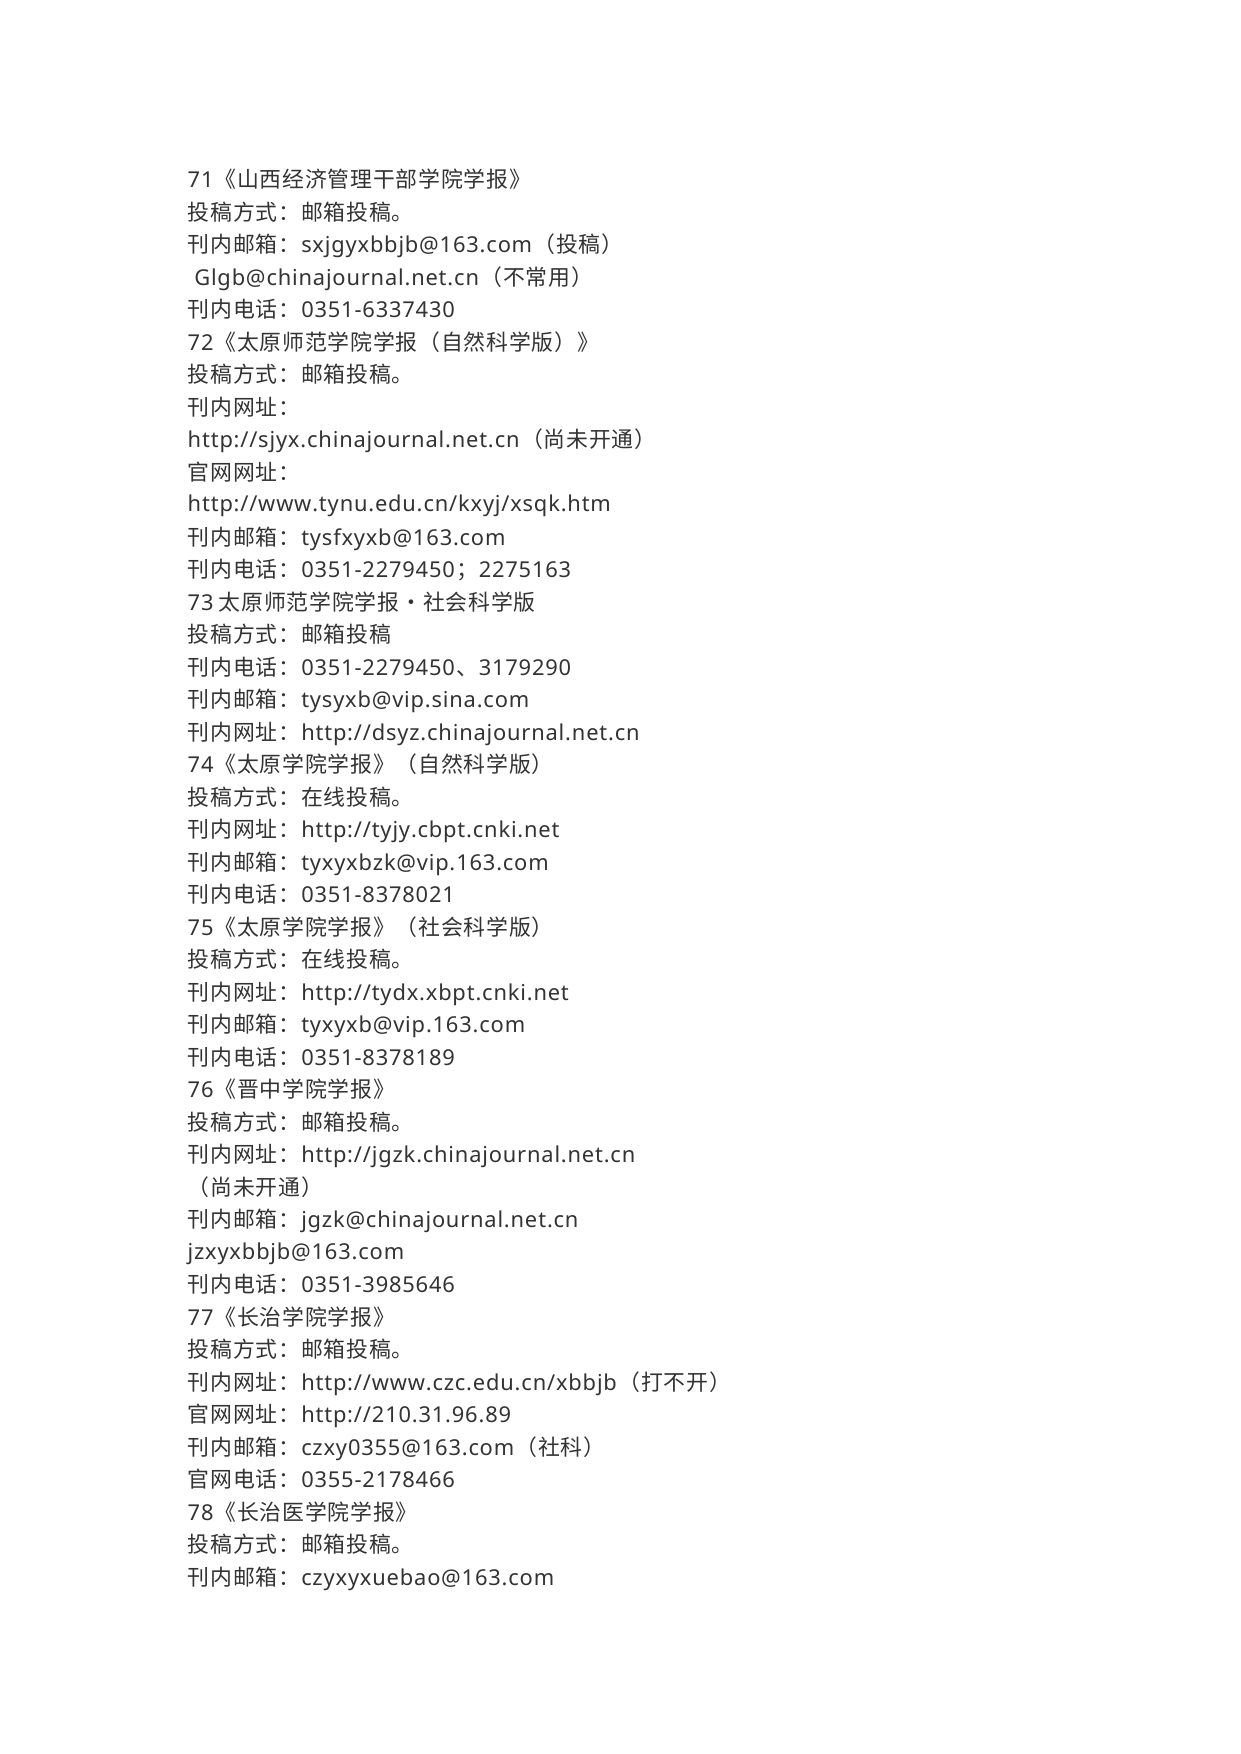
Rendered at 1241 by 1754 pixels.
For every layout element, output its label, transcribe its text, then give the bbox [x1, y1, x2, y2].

text 刊内邮箱：czyxyxuebao@163.com [187, 1559, 1053, 1592]
text 刊内网址：http://tydx.xbpt.cnki.net [187, 974, 1053, 1007]
text 官网网址： [187, 454, 1053, 487]
text 投稿方式：邮箱投稿。 [187, 194, 1053, 227]
text 刊内邮箱：tysyxb@vip.sina.com [187, 682, 1053, 714]
text 76《晋中学院学报》 [187, 1072, 1053, 1104]
text 投稿方式：邮箱投稿 [187, 617, 1053, 649]
text 刊内邮箱：jgzk@chinajournal.net.cn [187, 1202, 1053, 1234]
text 投稿方式：邮箱投稿。 [187, 357, 1053, 389]
text 73太原师范学院学报•社会科学版 [187, 584, 1053, 617]
text Glgb@chinajournal.net.cn（不常用） [187, 259, 1053, 292]
text 刊内网址： [187, 389, 1053, 422]
text 投稿方式：在线投稿。 [187, 942, 1053, 974]
text 刊内邮箱：sxjgyxbbjb@163.com（投稿） [187, 227, 1053, 259]
text 投稿方式：邮箱投稿。 [187, 1527, 1053, 1559]
text 75《太原学院学报》（社会科学版） [187, 909, 1053, 942]
text 刊内电话：0351-2279450；2275163 [187, 552, 1053, 584]
text 投稿方式：邮箱投稿。 [187, 1104, 1053, 1137]
text 投稿方式：在线投稿。 [187, 779, 1053, 812]
text 刊内邮箱：tyxyxb@vip.163.com [187, 1007, 1053, 1039]
text http://sjyx.chinajournal.net.cn（尚未开通） [187, 422, 1053, 454]
text （尚未开通） [187, 1169, 1053, 1202]
text 官网网址：http://210.31.96.89 [187, 1397, 1053, 1429]
text 投稿方式：邮箱投稿。 [187, 1332, 1053, 1364]
text 刊内电话：0351-8378021 [187, 877, 1053, 909]
text 刊内网址：http://jgzk.chinajournal.net.cn [187, 1137, 1053, 1169]
text 刊内网址：http://www.czc.edu.cn/xbbjb（打不开） [187, 1364, 1053, 1397]
text 刊内邮箱：tyxyxbzk@vip.163.com [187, 844, 1053, 877]
text 刊内邮箱：tysfxyxb@163.com [187, 519, 1053, 552]
text 刊内电话：0351-3985646 [187, 1267, 1053, 1299]
text 刊内电话：0351-8378189 [187, 1039, 1053, 1072]
text http://www.tynu.edu.cn/kxyj/xsqk.htm [187, 487, 1053, 519]
text 刊内邮箱：czxy0355@163.com（社科） [187, 1429, 1053, 1462]
text 官网电话：0355-2178466 [187, 1462, 1053, 1494]
text 刊内网址：http://tyjy.cbpt.cnki.net [187, 812, 1053, 844]
text 72《太原师范学院学报（自然科学版）》 [187, 324, 1053, 357]
text 77《长治学院学报》 [187, 1299, 1053, 1332]
text 刊内网址：http://dsyz.chinajournal.net.cn [187, 714, 1053, 747]
text 刊内电话：0351-2279450、3179290 [187, 649, 1053, 682]
text 74《太原学院学报》（自然科学版） [187, 747, 1053, 779]
text jzxyxbbjb@163.com [187, 1234, 1053, 1267]
text 78《长治医学院学报》 [187, 1494, 1053, 1527]
text 71《山西经济管理干部学院学报》 [187, 162, 1053, 194]
text 刊内电话：0351-6337430 [187, 292, 1053, 324]
